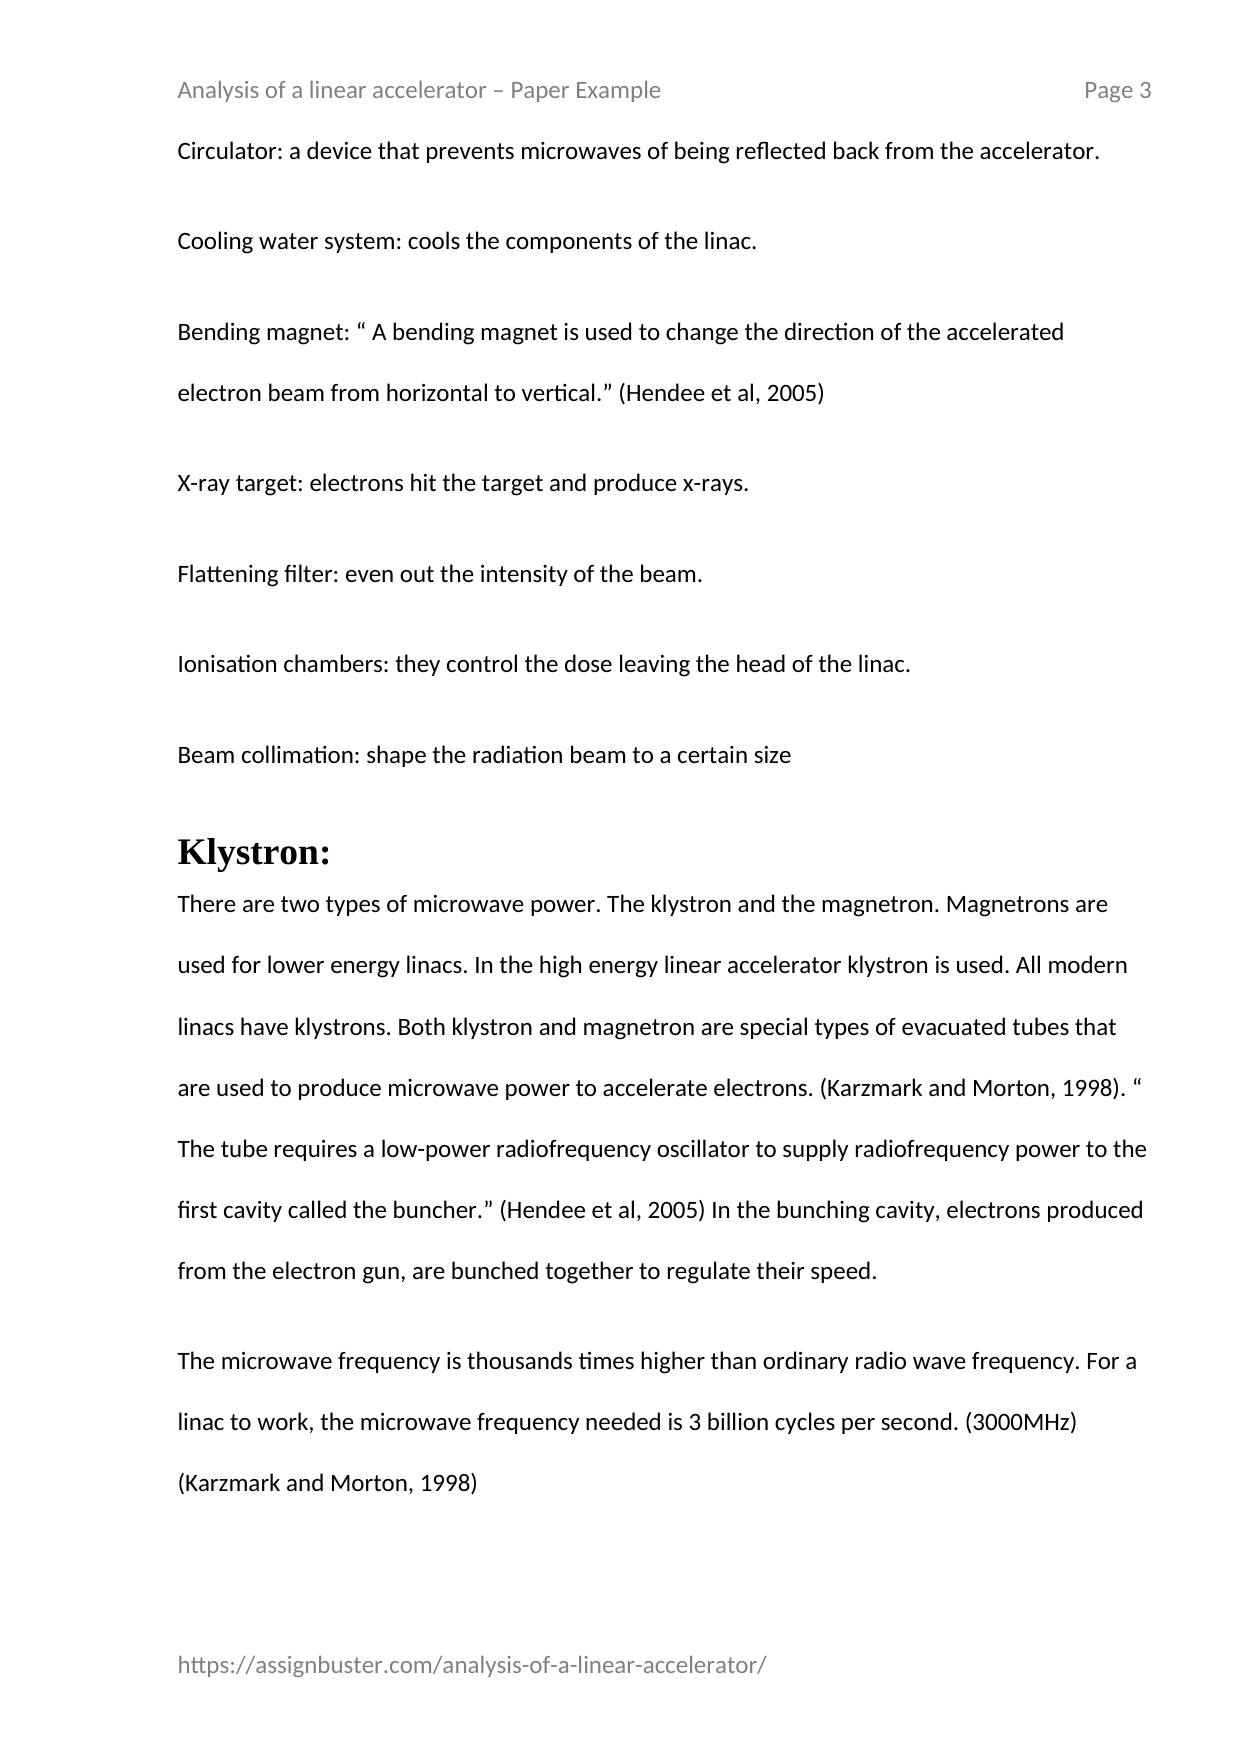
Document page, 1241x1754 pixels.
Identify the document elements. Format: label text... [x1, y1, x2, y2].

text The microwave frequency is thousands times higher than ordinary radio wave frequency. For a linac to work, the microwave frequency needed is 3 billion cycles per second. (3000MHz) (Karzmark and Morton, 1998) [177, 1345, 1152, 1498]
text X-ray target: electrons hit the target and produce x-rays. [177, 467, 1152, 498]
subtitle Klystron: [177, 829, 1152, 873]
text Beam collimation: shape the radiation beam to a certain size [177, 739, 1152, 769]
text There are two types of microwave power. The klystron and the magnetron. Magnetrons are used for lower energy linacs. In the high energy linear accelerator klystron is used. All modern linacs have klystrons. Both klystron and magnetron are special types of evacuated tubes that are used to produce microwave power to accelerate electrons. (Karzmark and Morton, 1998). “ The tube requires a low-power radiofrequency oscillator to supply radiofrequency power to the first cavity called the buncher.” (Hendee et al, 2005) In the bunching cavity, electrons produced from the electron gun, are bunched together to regulate their speed. [177, 888, 1152, 1285]
text Circulator: a device that prevents microwaves of being reflected back from the accelerator. [177, 135, 1152, 165]
text Ionisation chambers: they control the dose leaving the head of the linac. [177, 648, 1152, 679]
text Flattening filter: even out the intensity of the beam. [177, 558, 1152, 588]
text Bending magnet: “ A bending magnet is used to change the direction of the accelerated electron beam from horizontal to vertical.” (Hendee et al, 2005) [177, 316, 1152, 407]
text Cooling water system: cools the components of the linac. [177, 225, 1152, 256]
